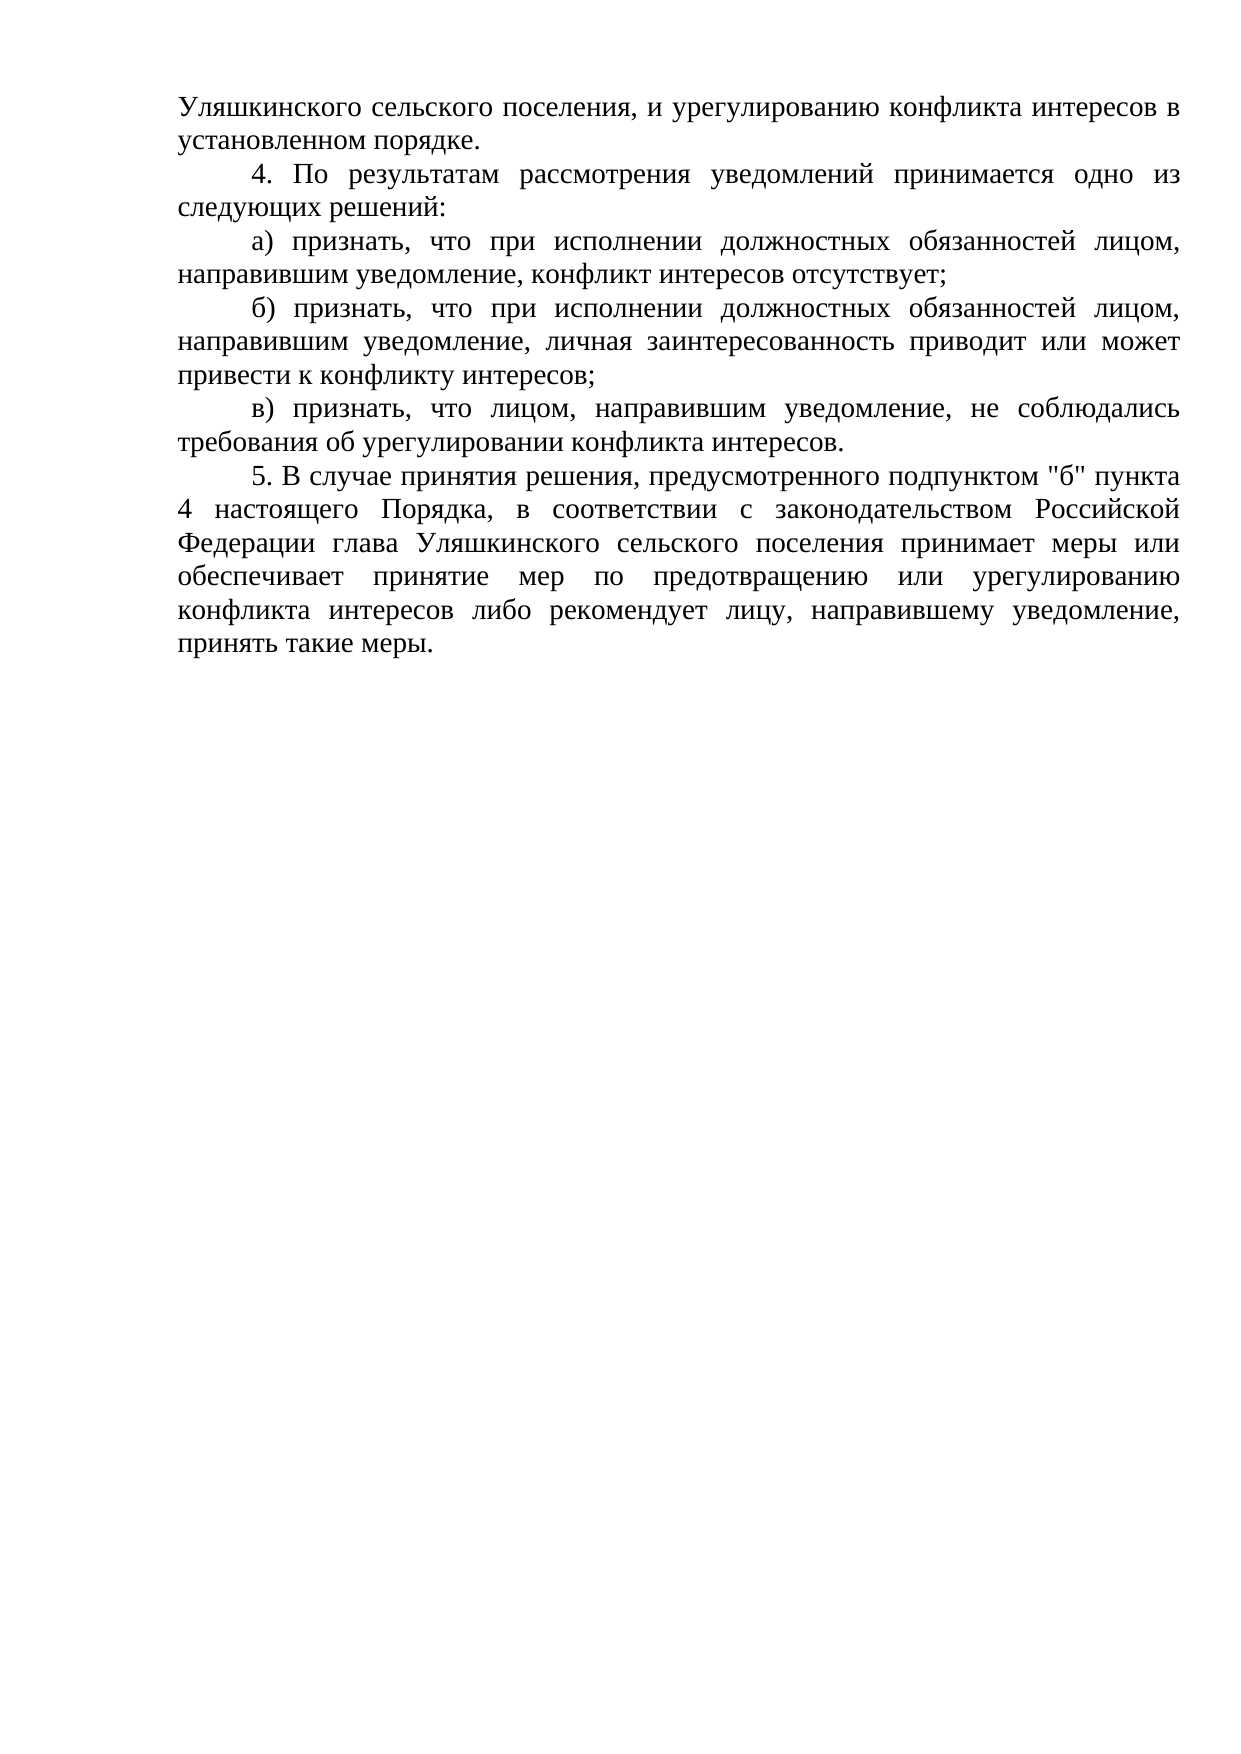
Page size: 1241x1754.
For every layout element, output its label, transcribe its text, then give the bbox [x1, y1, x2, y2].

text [177, 89, 1181, 156]
text б) признать, что при исполнении должностных обязанностей лицом, направившим уведомление, личная заинтересованность приводит или может привести к конфликту интересов; [177, 290, 1181, 391]
text 5. В случае принятия решения, предусмотренного подпунктом "б" пункта 4 настоящего Порядка, в соответствии с законодательством Российской Федерации глава Уляшкинского сельского поселения принимает меры или обеспечивает принятие мер по предотвращению или урегулированию конфликта интересов либо рекомендует лицу, направившему уведомление, принять такие меры. [177, 458, 1181, 659]
text а) признать, что при исполнении должностных обязанностей лицом, направившим уведомление, конфликт интересов отсутствует; [177, 223, 1181, 290]
text 4. По результатам рассмотрения уведомлений принимается одно из следующих решений: [177, 156, 1181, 223]
text в) признать, что лицом, направившим уведомление, не соблюдались требования об урегулировании конфликта интересов. [177, 391, 1181, 458]
